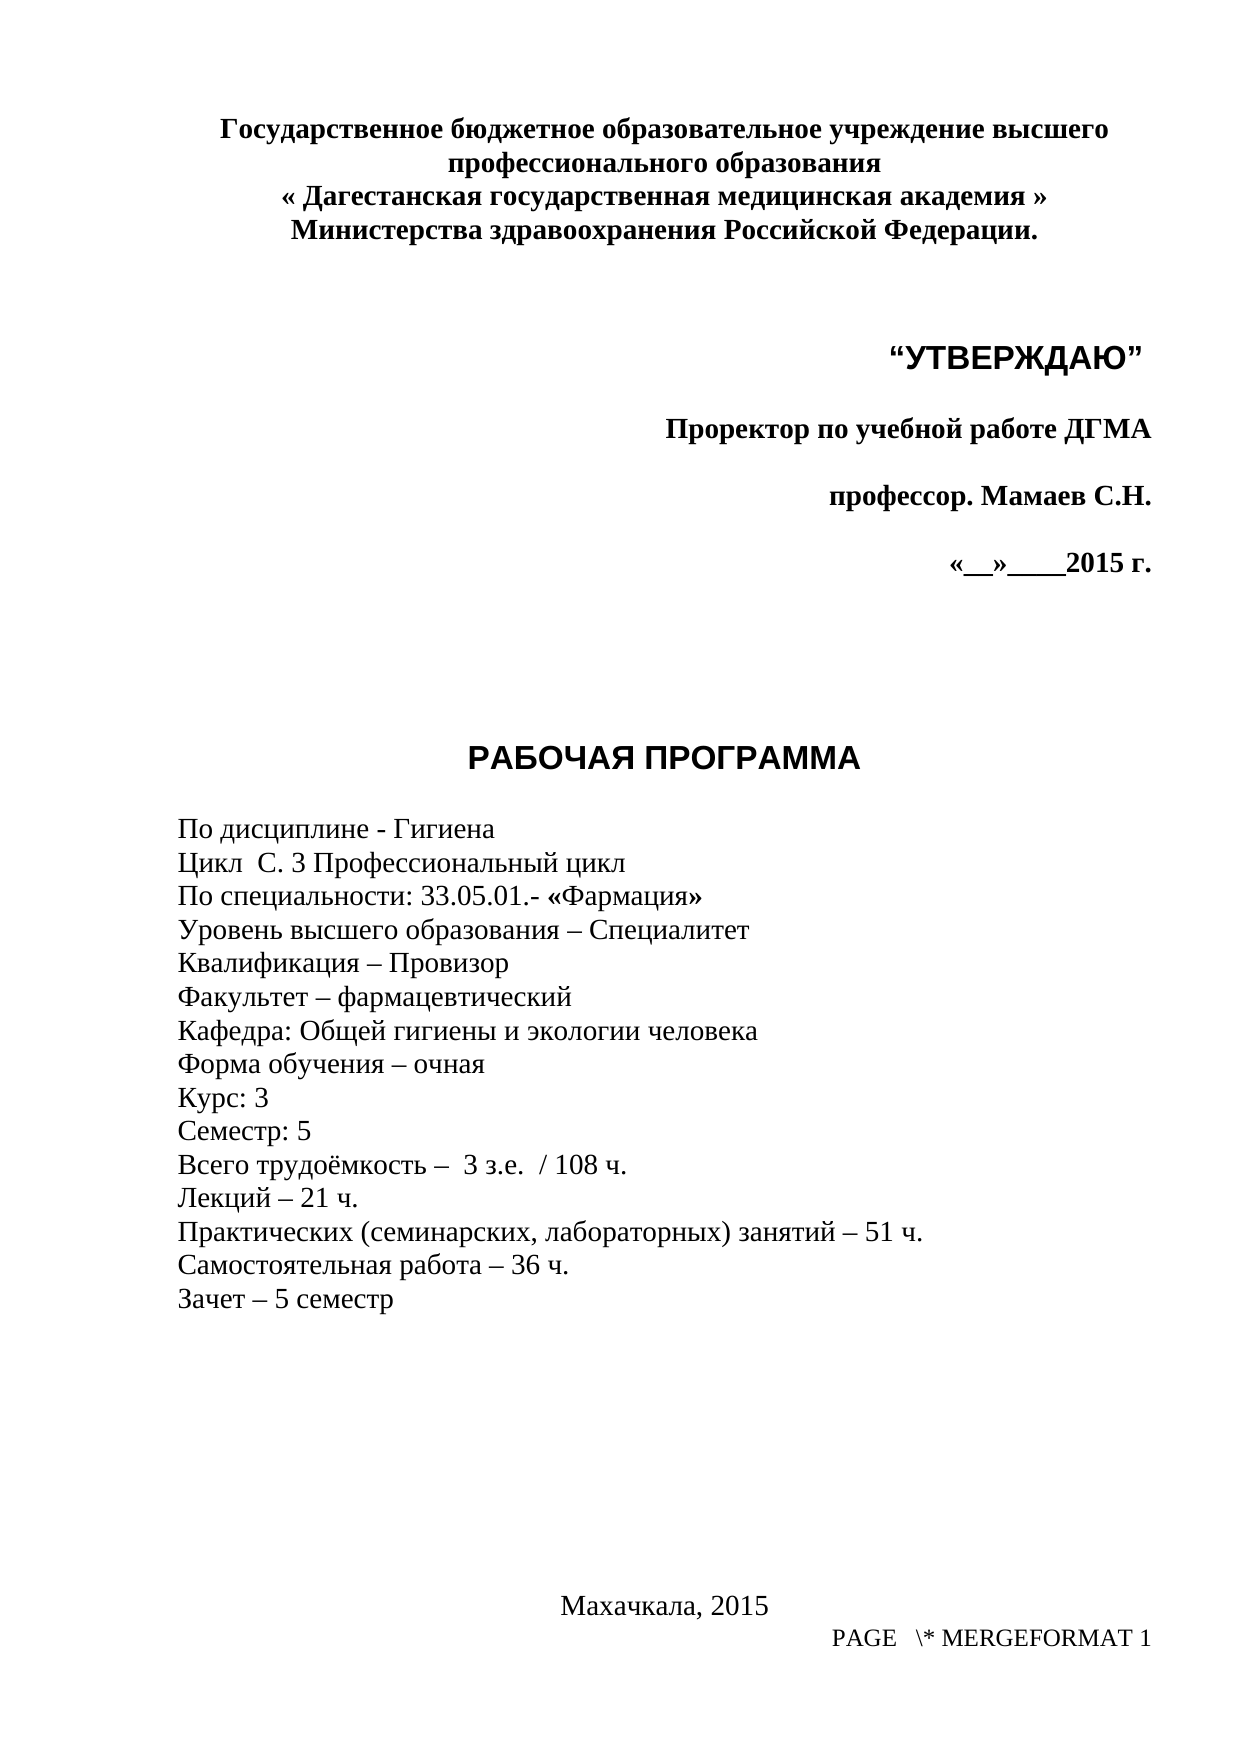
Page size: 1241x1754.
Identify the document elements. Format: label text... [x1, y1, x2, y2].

text Квалификация – Провизор [177, 946, 1152, 979]
text Практических (семинарских, лабораторных) занятий – 51 ч. [177, 1214, 1152, 1247]
text По специальности: 33.05.01.- «Фармация» [177, 878, 1152, 912]
text По дисциплине - Гигиена [177, 811, 1152, 845]
text Уровень высшего образования – Специалитет [177, 912, 1152, 946]
text Кафедра: Общей гигиены и экологии человека [177, 1013, 1152, 1046]
text Курс: 3 [177, 1080, 1152, 1113]
text Государственное бюджетное образовательное учреждение высшего профессионального образования [177, 111, 1152, 178]
text Семестр: 5 [177, 1113, 1152, 1147]
text профессор. Мамаев С.Н. [177, 478, 1152, 512]
text «__»____2015 г. [177, 545, 1152, 579]
text Форма обучения – очная [177, 1046, 1152, 1080]
text Цикл С. 3 Профессиональный цикл [177, 845, 1152, 878]
text Факультет – фармацевтический [177, 979, 1152, 1013]
text Махачкала, 2015 [177, 1588, 1152, 1621]
subtitle “УТВЕРЖДАЮ” [177, 338, 1152, 376]
text Министерства здравоохранения Российской Федерации. [177, 212, 1152, 246]
text Лекций – 21 ч. [177, 1180, 1152, 1214]
text « Дагестанская государственная медицинская академия » [177, 178, 1152, 212]
text Зачет – 5 семестр [177, 1281, 1152, 1314]
text Всего трудоёмкость – 3 з.е. / 108 ч. [177, 1147, 1152, 1180]
text Самостоятельная работа – 36 ч. [177, 1247, 1152, 1281]
subtitle РАБОЧАЯ ПРОГРАММА [177, 738, 1152, 776]
text Проректор по учебной работе ДГМА [177, 411, 1152, 445]
